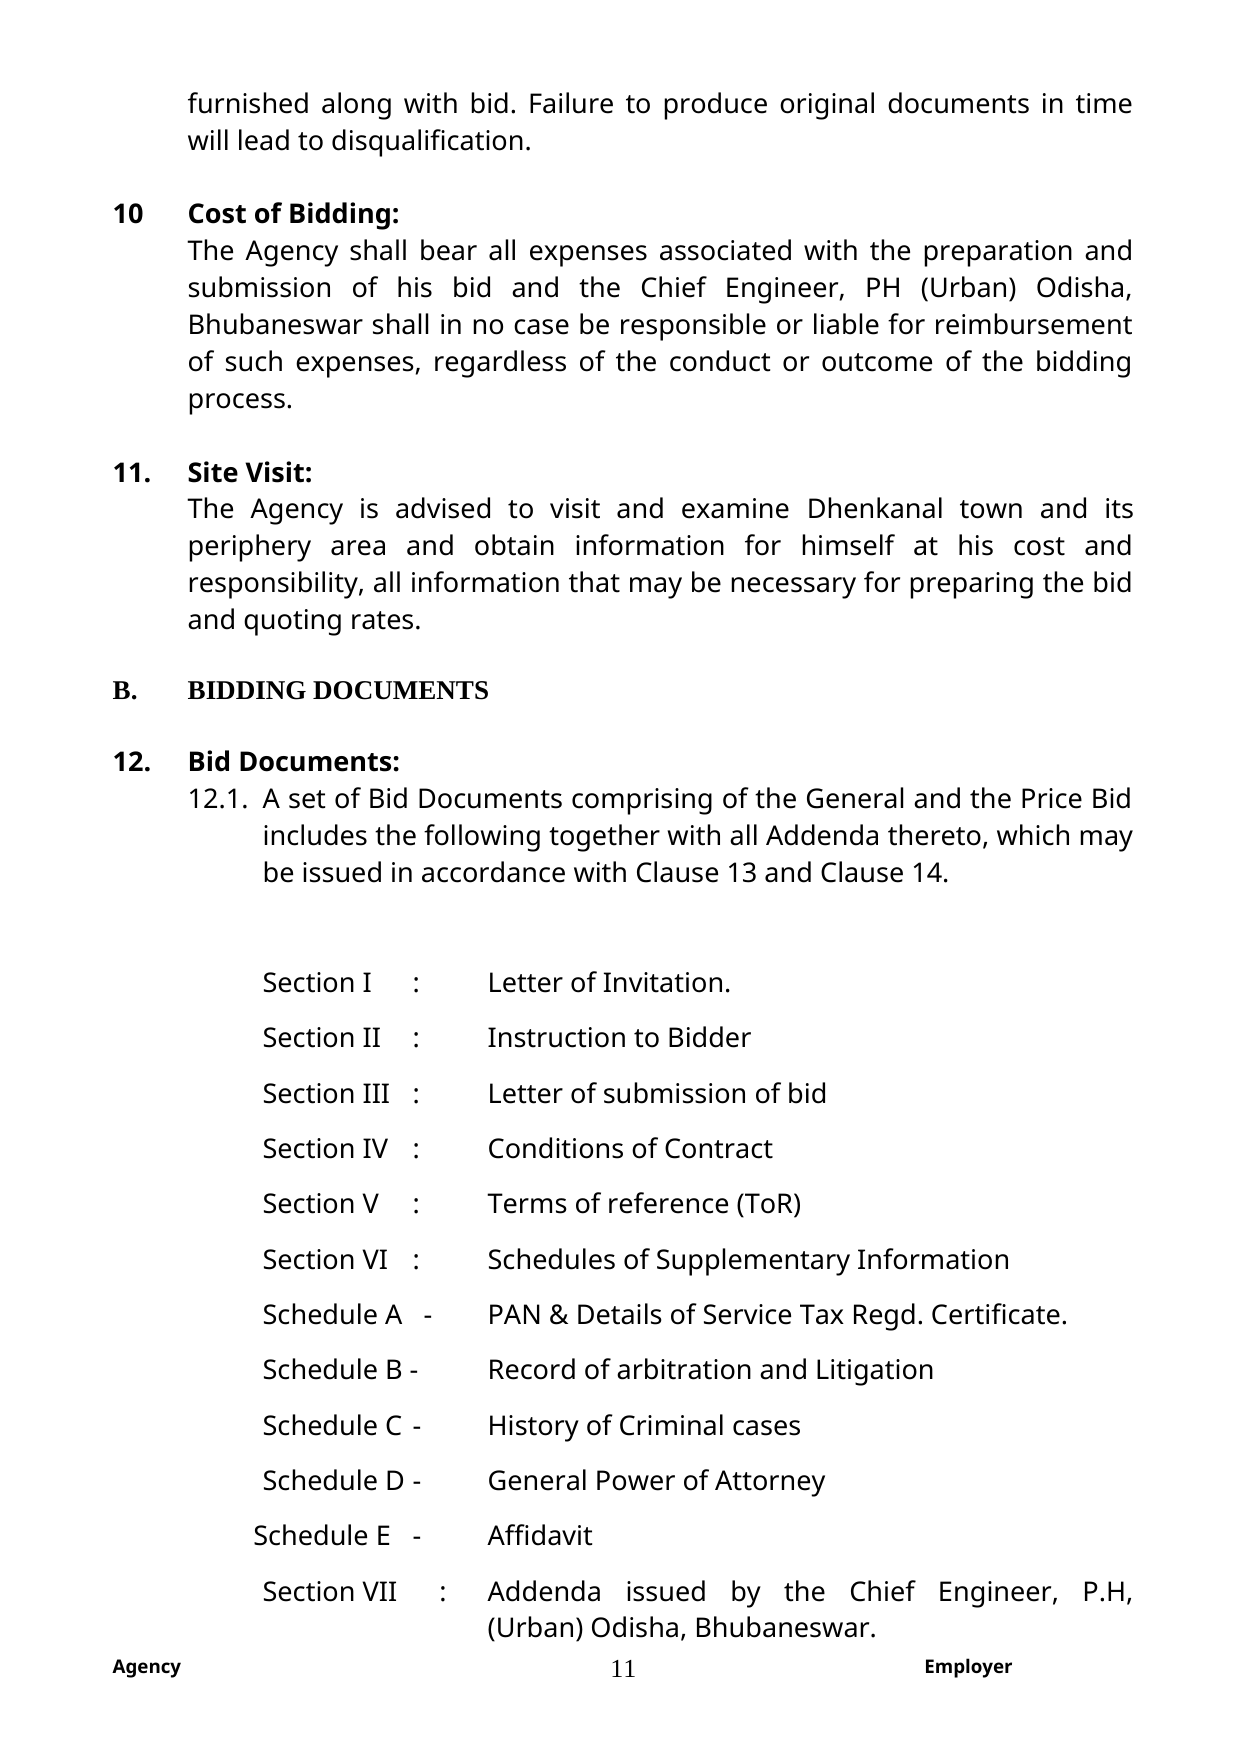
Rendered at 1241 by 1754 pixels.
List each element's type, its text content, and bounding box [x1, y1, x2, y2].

text Schedule C - History of Criminal cases [112, 1406, 1134, 1443]
text Section VII : Addenda issued by the Chief Engineer, P.H, (Urban) Odisha, Bhubaneswar. [262, 1572, 1134, 1646]
text Schedule B - Record of arbitration and Litigation [112, 1351, 1134, 1388]
text Section II : Instruction to Bidder [112, 1019, 1134, 1056]
text Schedule A - PAN & Details of Service Tax Regd. Certificate. [187, 1296, 1134, 1332]
text Schedule E - Affidavit [112, 1517, 1134, 1554]
text Section III : Letter of submission of bid [112, 1074, 1134, 1111]
text The Agency is advised to visit and examine Dhenkanal town and its periphery area and obtain information for himself at his cost and responsibility, all information that may be necessary for preparing the bid and quoting rates. [187, 490, 1134, 637]
text Section V : Terms of reference (ToR) [112, 1185, 1134, 1222]
text 10 Cost of Bidding: [112, 195, 1134, 232]
text The Agency shall bear all expenses associated with the preparation and submission of his bid and the Chief Engineer, PH (Urban) Odisha, shall in no case be responsible or liable for reimbursement of such expenses, regardless of the conduct or outcome of the bidding process. [187, 232, 1134, 416]
text Section I : Letter of Invitation. [112, 964, 1134, 1001]
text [187, 84, 1134, 158]
subtitle 11. Site Visit: [112, 453, 1134, 490]
text Section IV : Conditions of Contract [112, 1129, 1134, 1166]
text 12. Bid Documents: [112, 742, 1134, 779]
text Schedule D - General Power of Attorney [112, 1461, 1134, 1498]
text B. BIDDING DOCUMENTS [112, 674, 1134, 706]
text 12.1. A set of Bid Documents comprising of the General and the Price Bid includes the following together with all Addenda thereto, which may be issued in accordance with Clause 13 and Clause 14. [187, 779, 1134, 890]
text Section VI : Schedules of Supplementary Information [112, 1240, 1134, 1277]
